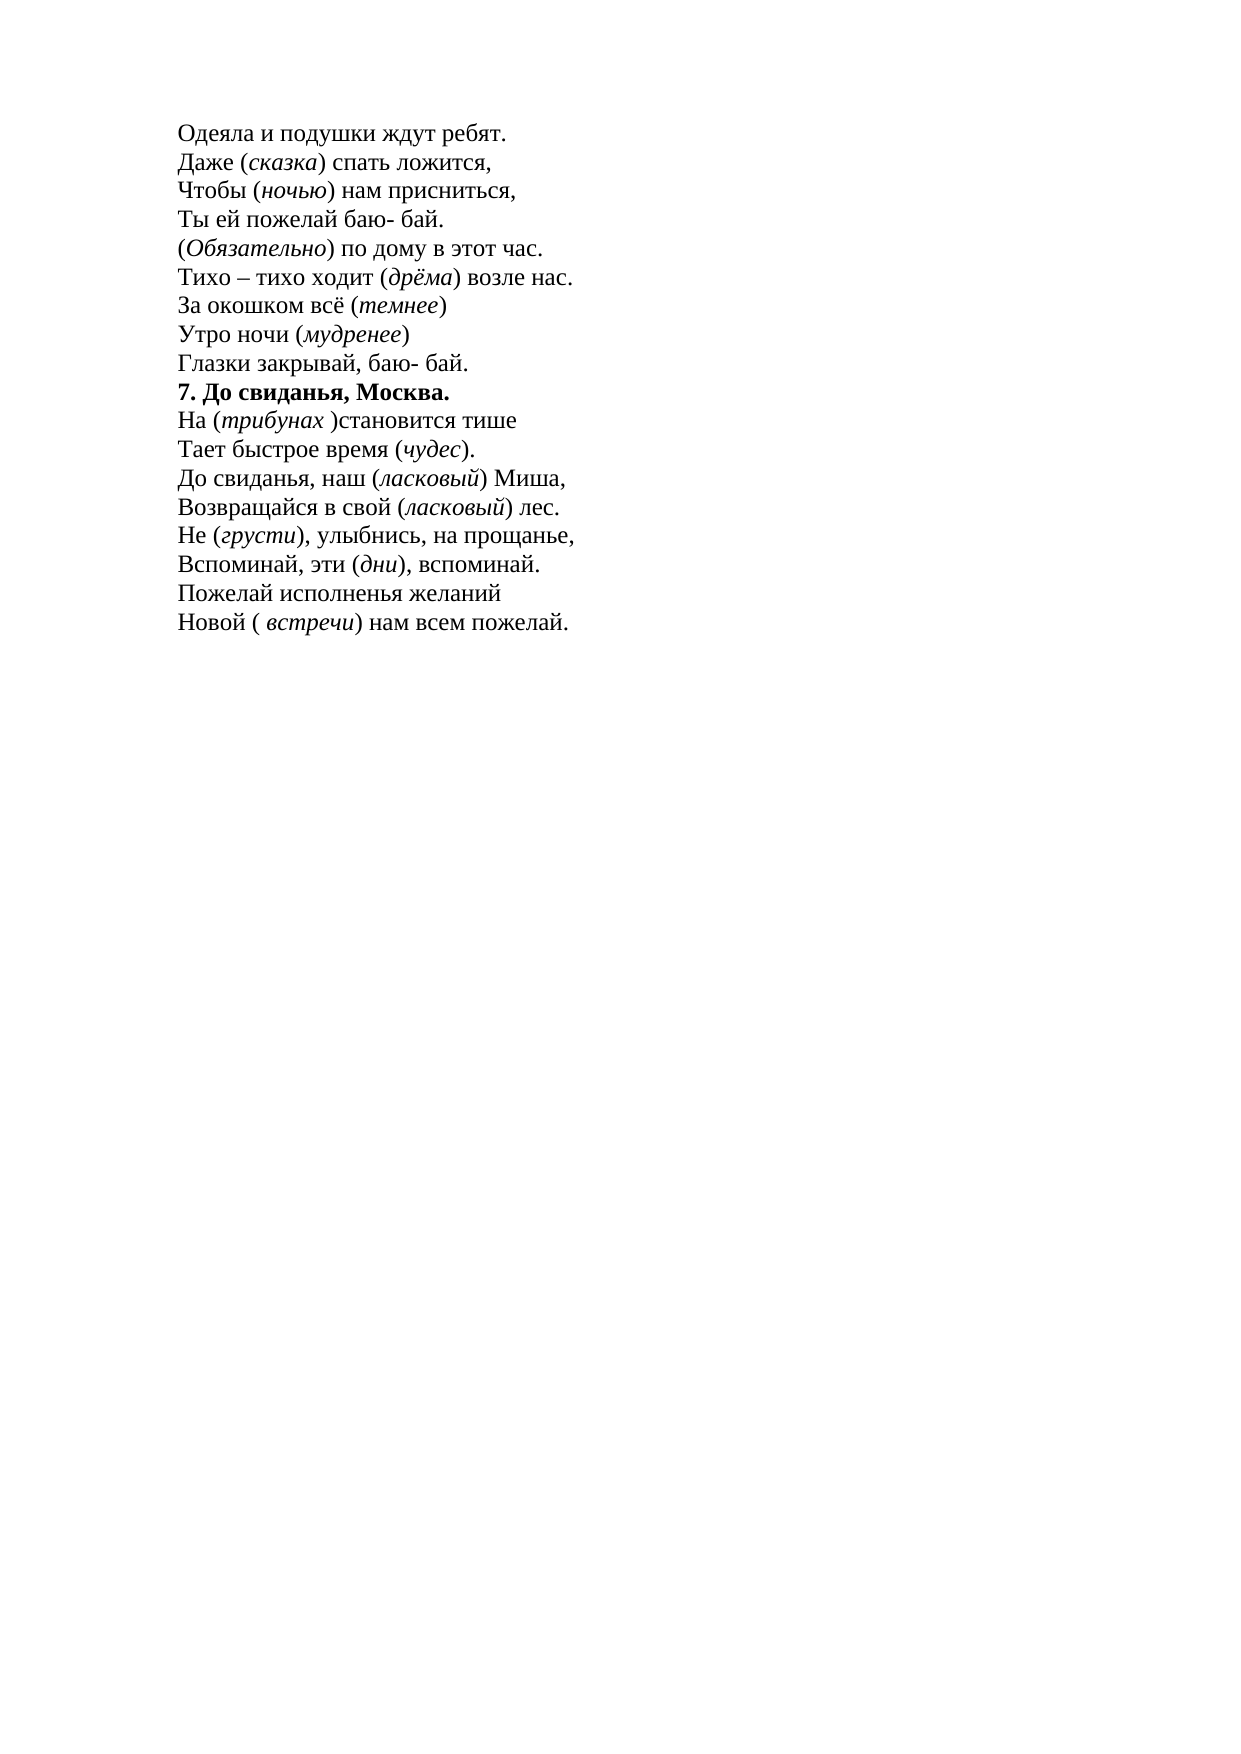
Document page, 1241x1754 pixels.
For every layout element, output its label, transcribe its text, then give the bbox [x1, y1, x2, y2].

text Новой ( встречи) нам всем пожелай. [177, 607, 1152, 636]
text На (трибунах )становится тише [177, 406, 1152, 434]
text Утро ночи (мудренее) [177, 319, 1152, 348]
text Тихо – тихо ходит (дрёма) возле нас. [177, 262, 1152, 291]
text Глазки закрывай, баю- бай. [177, 348, 1152, 377]
text (Обязательно) по дому в этот час. [177, 233, 1152, 262]
text Возвращайся в свой (ласковый) лес. [177, 492, 1152, 521]
text За окошком всё (темнее) [177, 291, 1152, 319]
text Чтобы (ночью) нам присниться, [177, 176, 1152, 204]
text Вспоминай, эти (дни), вспоминай. [177, 549, 1152, 578]
text Тает быстрое время (чудес). [177, 434, 1152, 463]
text Даже (сказка) спать ложится, [177, 147, 1152, 176]
text Пожелай исполненья желаний [177, 578, 1152, 607]
text Одеяла и подушки ждут ребят. [177, 118, 1152, 147]
text До свиданья, наш (ласковый) Миша, [177, 463, 1152, 492]
text Ты ей пожелай баю- бай. [177, 204, 1152, 233]
text 7. До свиданья, Москва. [177, 377, 1152, 406]
text Не (грусти), улыбнись, на прощанье, [177, 521, 1152, 549]
